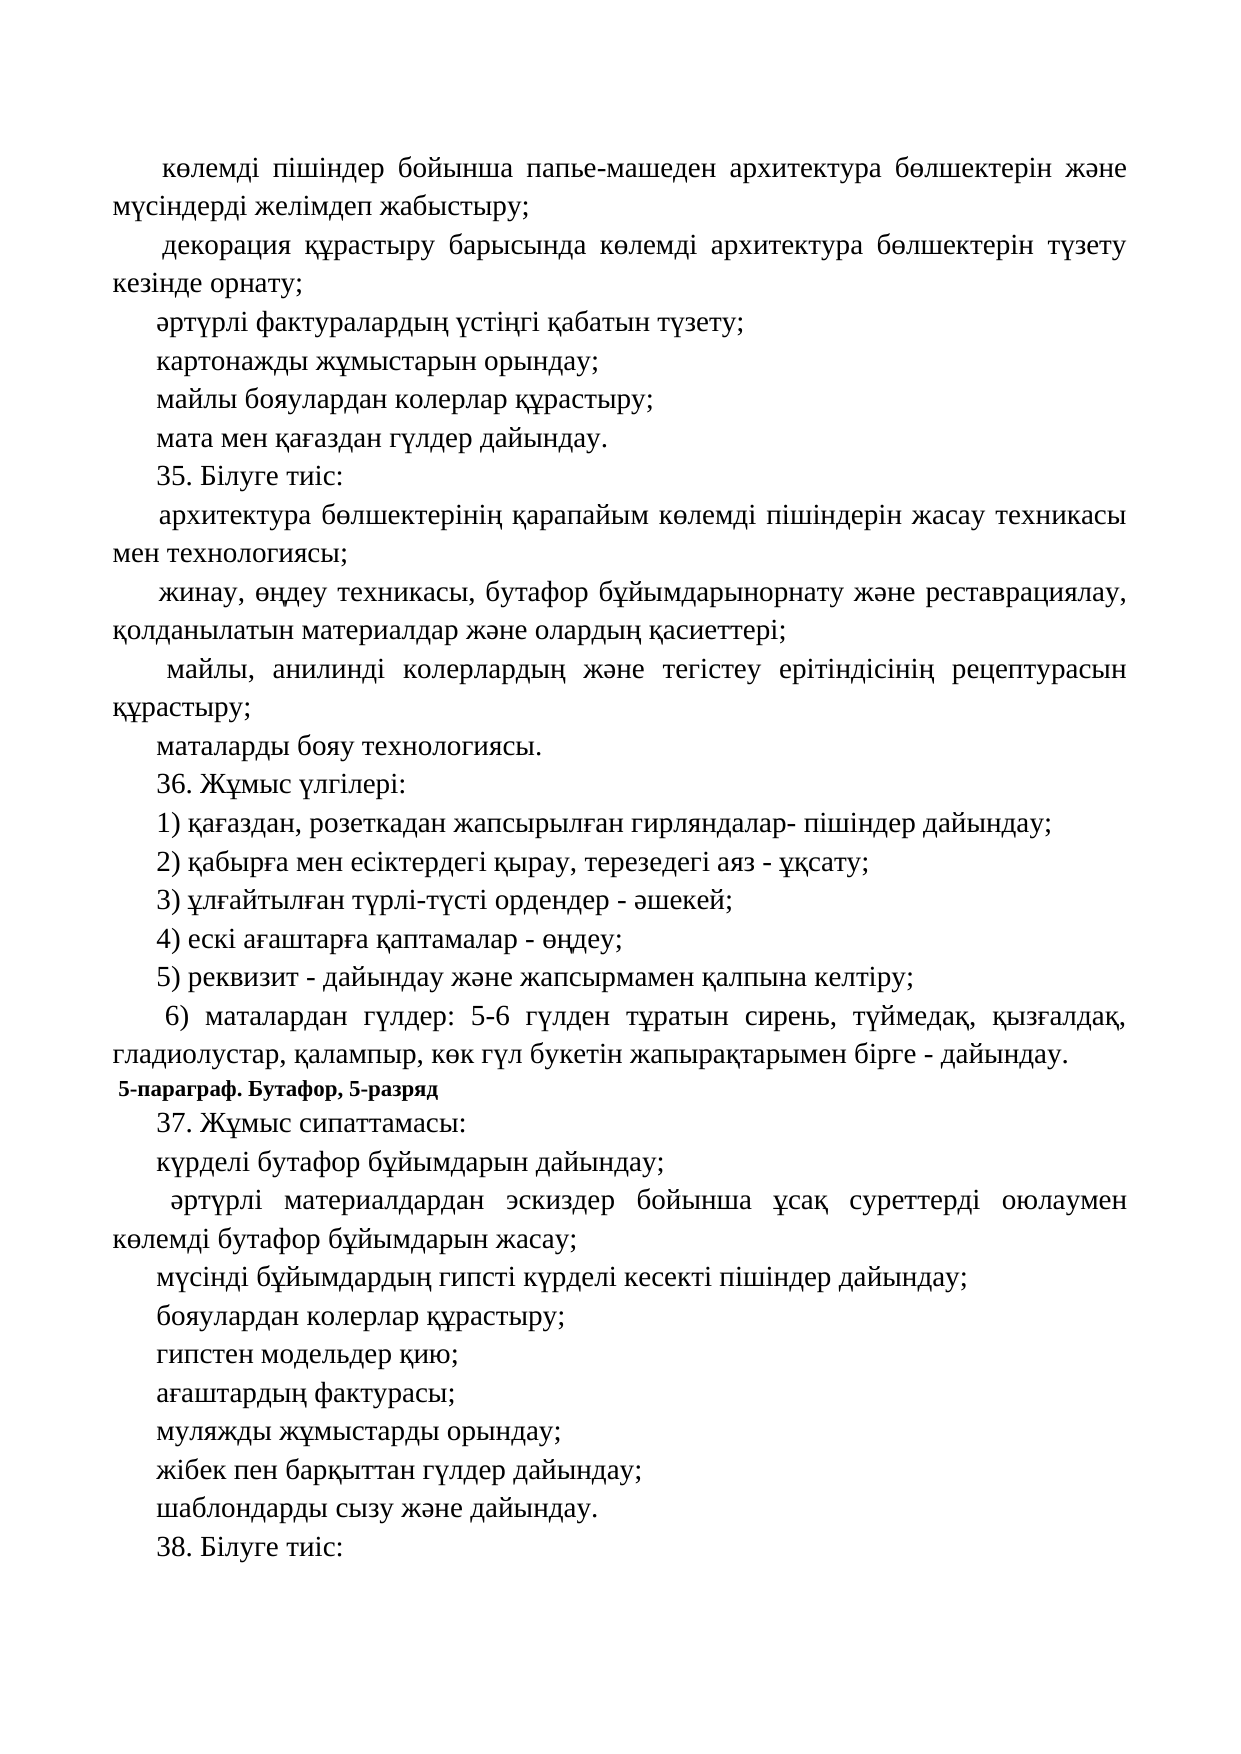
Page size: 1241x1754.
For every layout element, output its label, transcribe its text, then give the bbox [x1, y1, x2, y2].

text 6) маталардан гүлдер: 5-6 гүлден тұратын сирень, түймедақ, қызғалдақ, гладиолустар, қалампыр, көк гүл букетін жапырақтарымен бірге - дайындау. [112, 998, 1128, 1070]
text 4) ескі ағаштарға қаптамалар - өңдеу; [112, 921, 1128, 954]
text шаблондарды сызу және дайындау. [112, 1491, 1128, 1524]
text ағаштардың фактурасы; [112, 1375, 1128, 1408]
text 5-параграф. Бутафор, 5-разряд [112, 1075, 1128, 1101]
text муляжды жұмыстарды орындау; [112, 1413, 1128, 1447]
text декорация құрастыру барысында көлемді архитектура бөлшектерін түзету кезінде орнату; [112, 227, 1128, 299]
text гипстен модельдер қию; [112, 1336, 1128, 1370]
text маталарды бояу технологиясы. [112, 728, 1128, 762]
text 2) қабырға мен есіктердегі қырау, терезедегі аяз - ұқсату; [112, 844, 1128, 877]
text 38. Білуге тиіс: [112, 1529, 1128, 1563]
text майлы бояулардан колерлар құрастыру; [112, 381, 1128, 415]
text 3) ұлғайтылған түрлі-түсті ордендер - әшекей; [112, 882, 1128, 916]
text көлемді пішіндер бойынша папье-машеден архитектура бөлшектерін және мүсіндерді желімдеп жабыстыру; [112, 150, 1128, 222]
text жинау, өңдеу техникасы, бутафор бұйымдарынорнату және реставрациялау, қолданылатын материалдар және олардың қасиеттері; [112, 574, 1128, 646]
text мата мен қағаздан гүлдер дайындау. [112, 420, 1128, 453]
text әртүрлі фактуралардың үстіңгі қабатын түзету; [112, 304, 1128, 338]
text әртүрлі материалдардан эскиздер бойынша ұсақ суреттерді оюлаумен көлемді бутафор бұйымдарын жасау; [112, 1182, 1128, 1254]
text бояулардан колерлар құрастыру; [112, 1298, 1128, 1331]
text жібек пен барқыттан гүлдер дайындау; [112, 1452, 1128, 1486]
text майлы, анилинді колерлардың және тегістеу ерітіндісінің рецептурасын құрастыру; [112, 651, 1128, 723]
text 37. Жұмыс сипаттамасы: [112, 1105, 1128, 1139]
text архитектура бөлшектерінің қарапайым көлемді пішіндерін жасау техникасы мен технологиясы; [112, 497, 1128, 569]
text күрделі бутафор бұйымдарын дайындау; [112, 1144, 1128, 1177]
text 35. Білуге тиіс: [112, 458, 1128, 492]
text 36. Жұмыс үлгілері: [112, 767, 1128, 800]
text мүсінді бұйымдардың гипсті күрделі кесекті пішіндер дайындау; [112, 1259, 1128, 1293]
text картонажды жұмыстарын орындау; [112, 343, 1128, 376]
text 1) қағаздан, розеткадан жапсырылған гирляндалар- пішіндер дайындау; [112, 805, 1128, 839]
text 5) реквизит - дайындау және жапсырмамен қалпына келтіру; [112, 959, 1128, 993]
